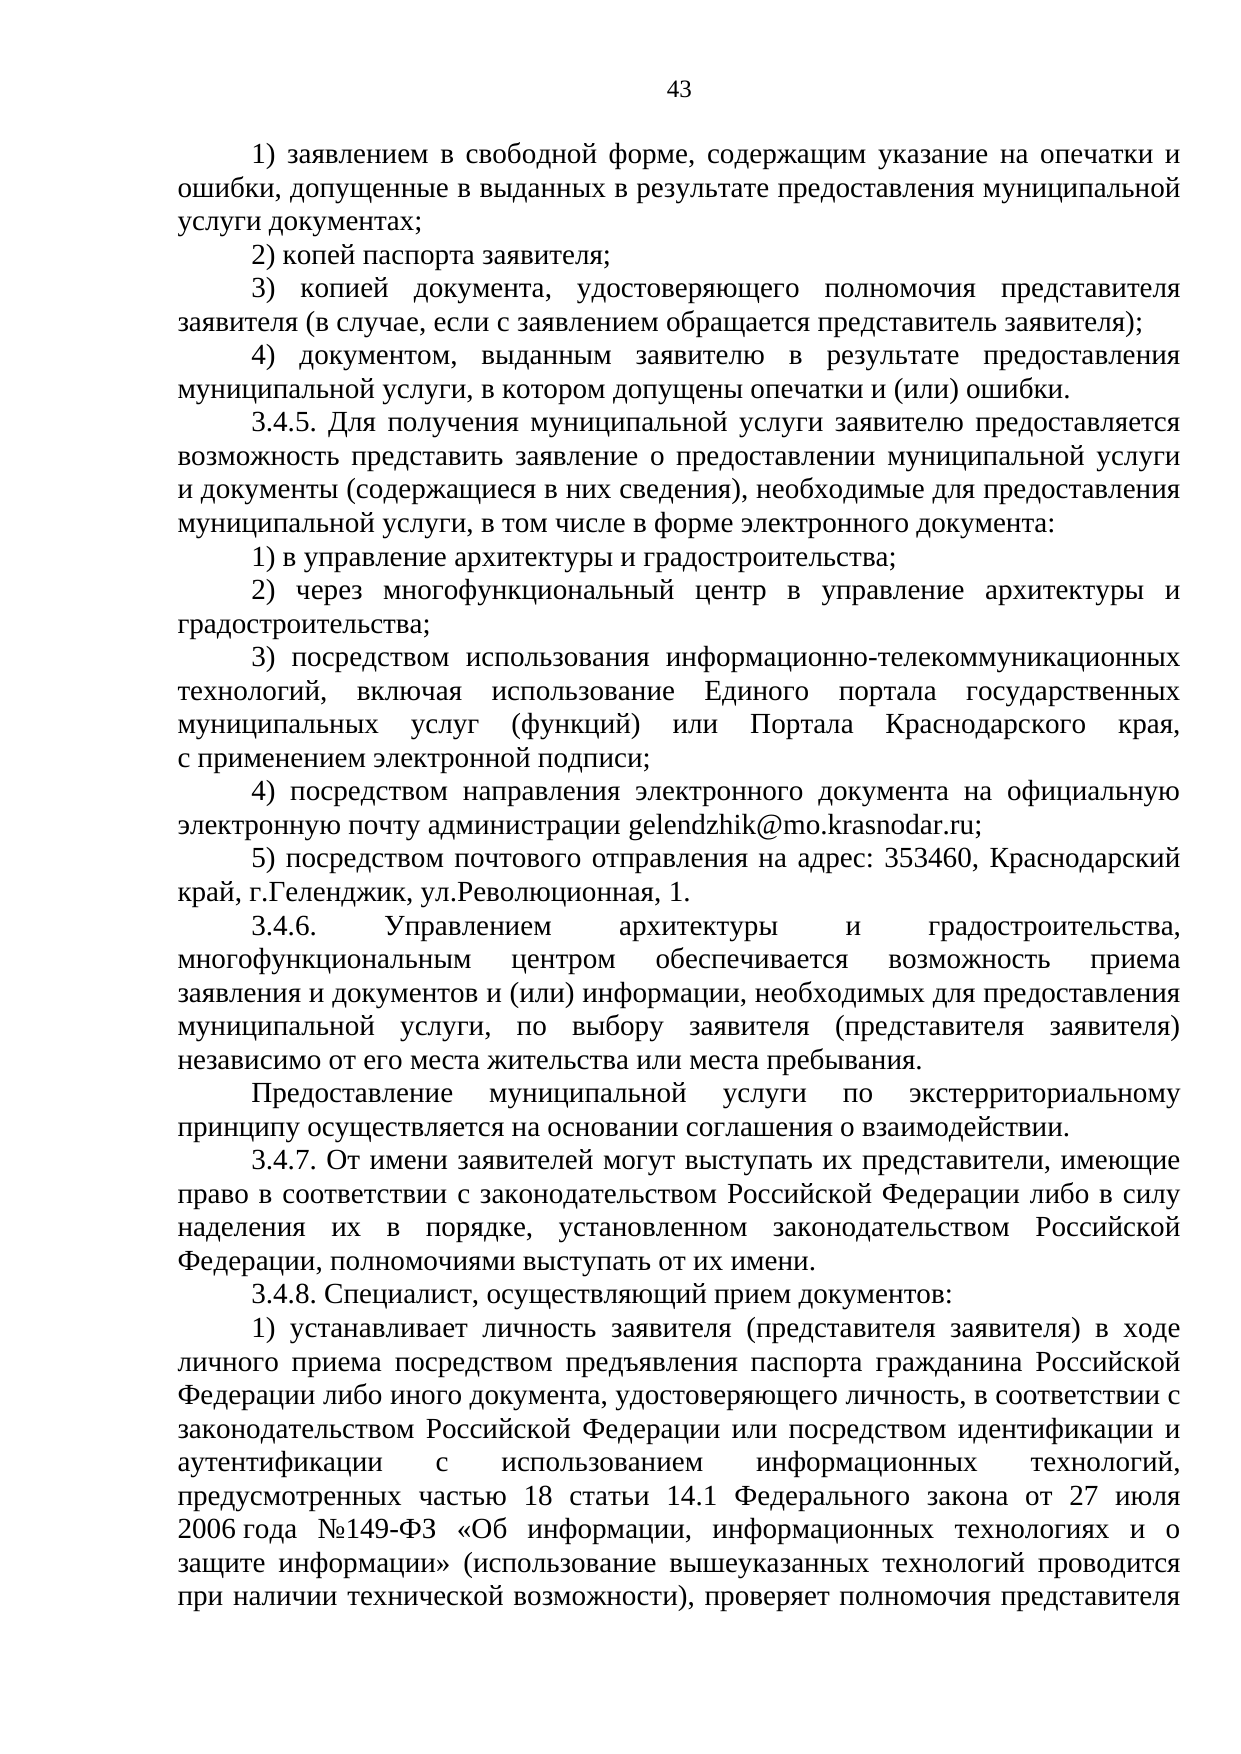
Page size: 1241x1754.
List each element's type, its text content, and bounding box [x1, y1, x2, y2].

text 3) копией документа, удостоверяющего полномочия представителя заявителя (в случае, если с заявлением обращается представитель заявителя); [177, 270, 1181, 337]
text 3.4.7. От имени заявителей могут выступать их представители, имеющие право в соответствии с законодательством Российской Федерации либо в силу наделения их в порядке, установленном законодательством Российской Федерации, полномочиями выступать от их имени. [177, 1142, 1181, 1277]
text Предоставление муниципальной услуги по экстерриториальному принципу осуществляется на основании соглашения о взаимодействии. [177, 1075, 1181, 1142]
text 1) заявлением в свободной форме, содержащим указание на опечатки и ошибки, допущенные в выданных в результате предоставления муниципальной услуги документах; [177, 136, 1181, 237]
text 2) через многофункциональный центр в управление архитектуры и градостроительства; [177, 572, 1181, 639]
text 4) документом, выданным заявителю в результате предоставления муниципальной услуги, в котором допущены опечатки и (или) ошибки. [177, 337, 1181, 404]
text 3.4.5. Для получения муниципальной услуги заявителю предоставляется возможность представить заявление о предоставлении муниципальной услуги и документы (содержащиеся в них сведения), необходимые для предоставления муниципальной услуги, в том числе в форме электронного документа: [177, 404, 1181, 539]
text 3.4.6. Управлением архитектуры и градостроительства, многофункциональным центром обеспечивается возможность приема заявления и документов и (или) информации, необходимых для предоставления муниципальной услуги, по выбору заявителя (представителя заявителя) независимо от его места жительства или места пребывания. [177, 908, 1181, 1075]
text 4) посредством направления электронного документа на официальную электронную почту администрации gelendzhik@mo.krasnodar.ru; [177, 773, 1181, 841]
text 5) посредством почтового отправления на адрес: 353460, Краснодарский край, г.Геленджик, ул.Революционная, 1. [177, 841, 1181, 908]
text 1) в управление архитектуры и градостроительства; [177, 539, 1181, 572]
text 2) копей паспорта заявителя; [177, 237, 1181, 270]
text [177, 1310, 1181, 1612]
text 3.4.8. Специалист, осуществляющий прием документов: [177, 1277, 1181, 1310]
text 3) посредством использования информационно-телекоммуникационных технологий, включая использование Единого портала государственных муниципальных услуг (функций) или Портала Краснодарского края, с применением электронной подписи; [177, 639, 1181, 773]
